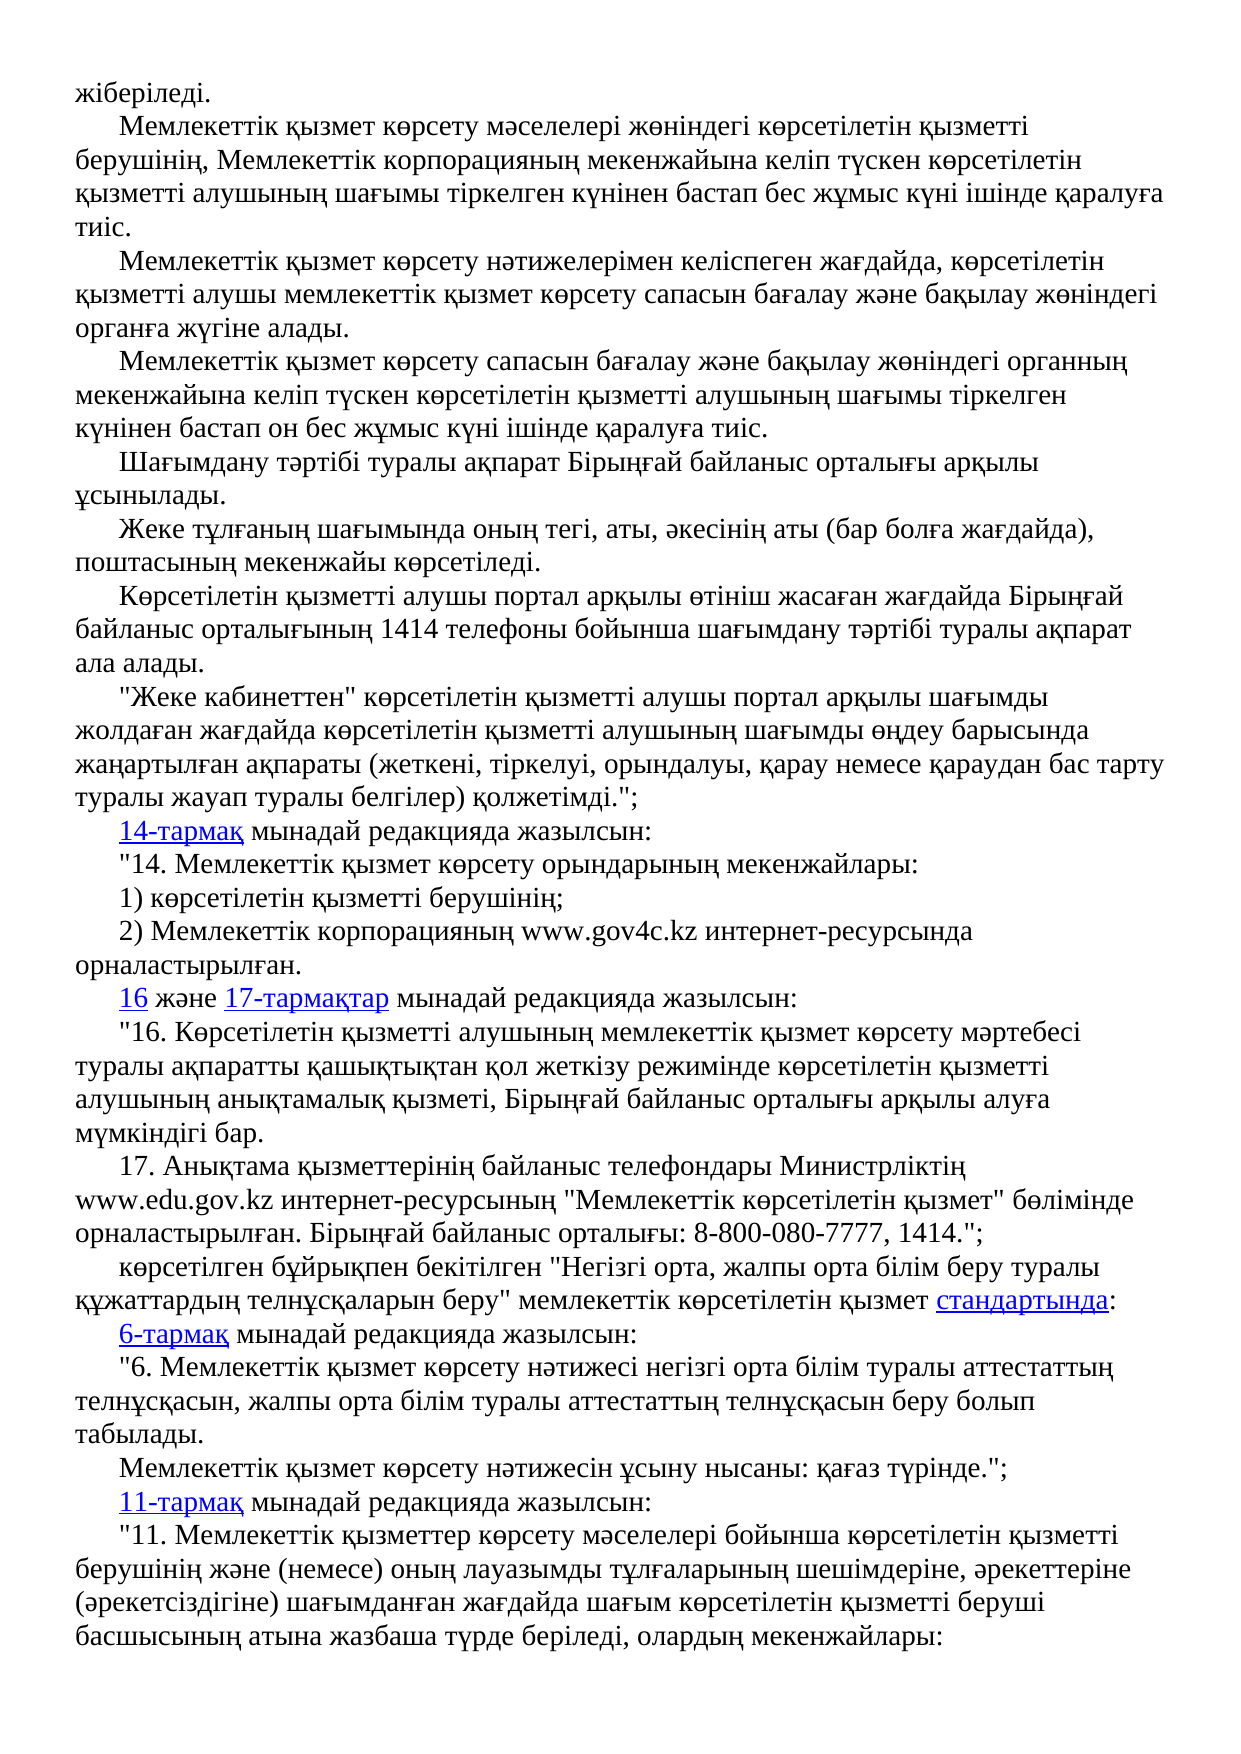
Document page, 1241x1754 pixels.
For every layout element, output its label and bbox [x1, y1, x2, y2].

text [75, 75, 1165, 1651]
